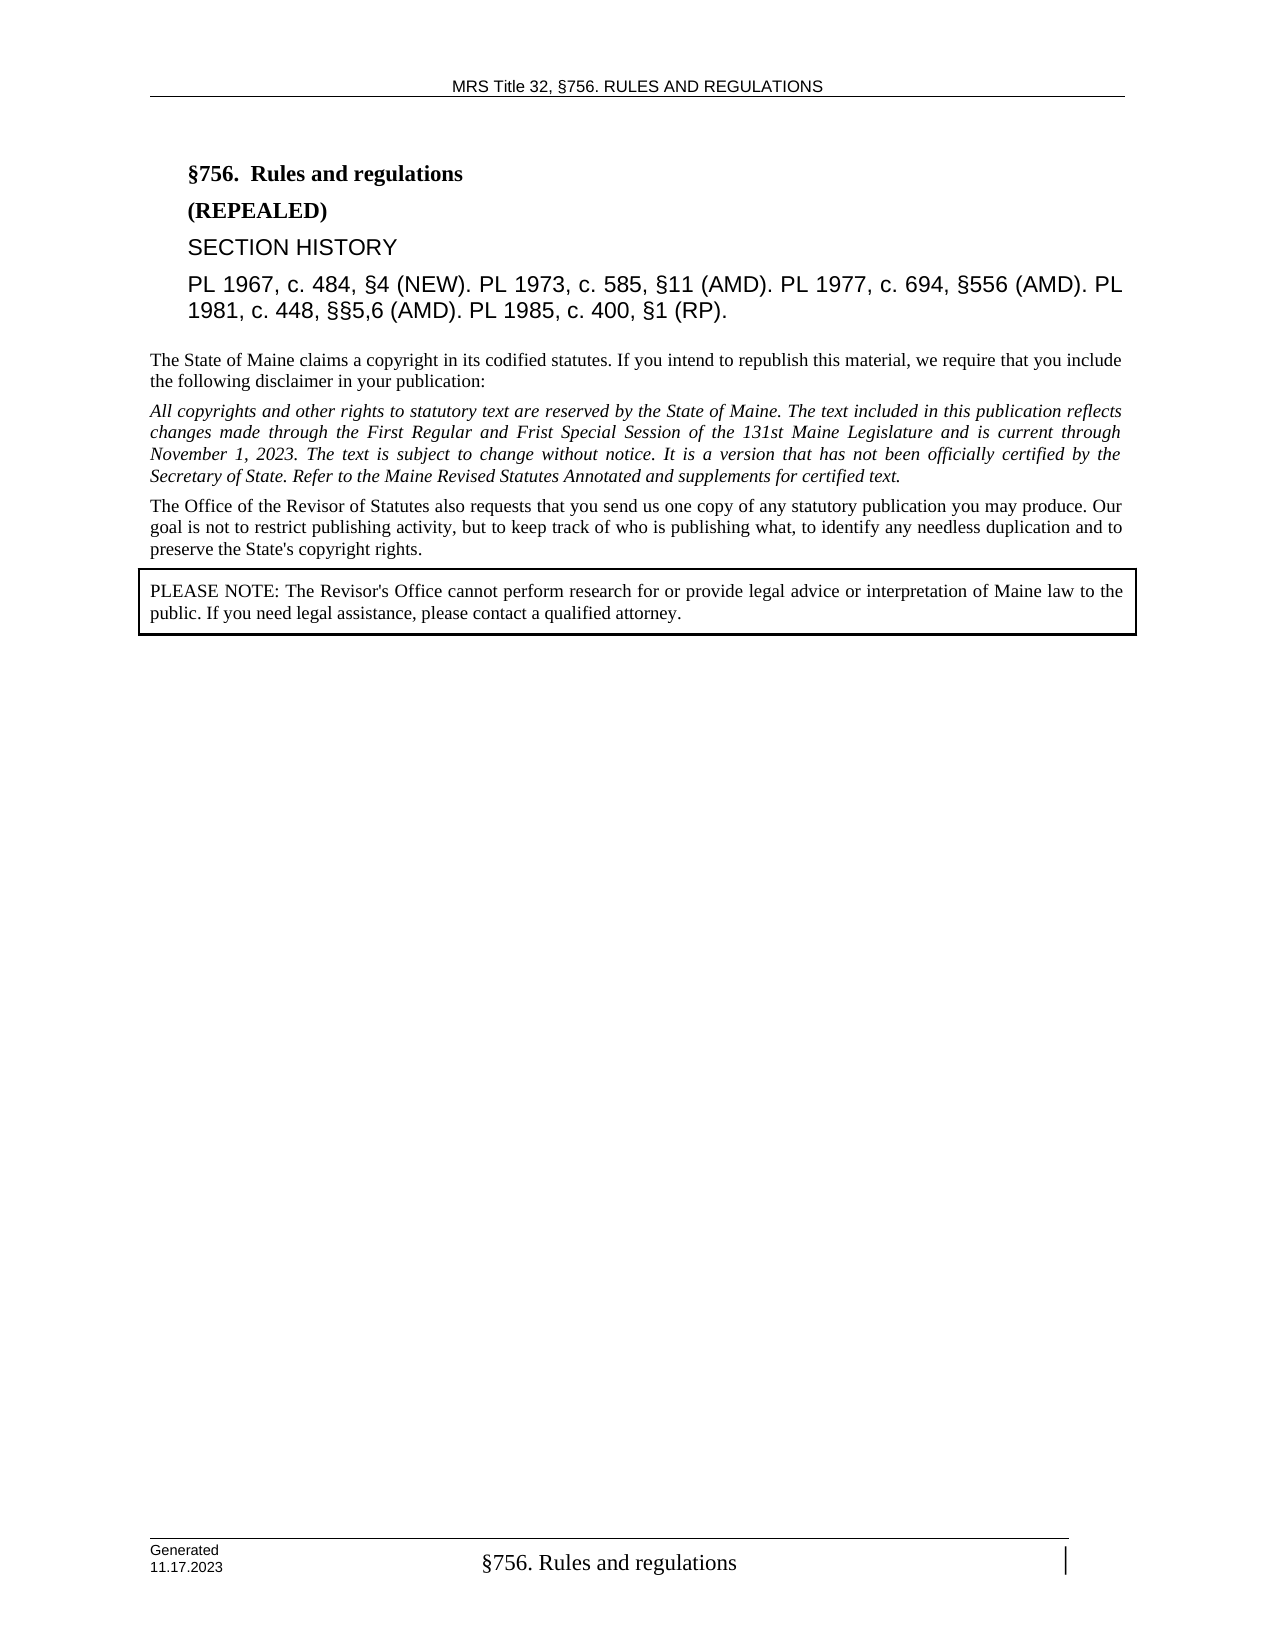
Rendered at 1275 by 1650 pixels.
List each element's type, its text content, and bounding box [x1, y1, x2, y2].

text All copyrights and other rights to statutory text are reserved by the State of Maine. The text included in this publication reflects changes made through the First Regular and Frist Special Session of the 131st Maine Legislature and is current through November 1, 2023 . The text is subject to change without notice. It is a version that has not been officially certified by the Secretary of State. Refer to the Maine Revised Statutes Annotated and supplements for certified text. [150, 400, 1125, 486]
text PLEASE NOTE: The Revisor's Office cannot perform research for or provide legal advice or interpretation of Maine law to the public. If you need legal assistance, please contact a qualified attorney. [140, 570, 1135, 633]
text PL 1967, c. 484, §4 (NEW). PL 1973, c. 585, §11 (AMD). PL 1977, c. 694, §556 (AMD). PL 1981, c. 448, §§5,6 (AMD). PL 1985, c. 400, §1 (RP). [187, 271, 1125, 323]
text SECTION HISTORY [187, 234, 1125, 260]
text (REPEALED) [187, 197, 1125, 223]
text §756. Rules and regulations [187, 160, 1125, 187]
text The State of Maine claims a copyright in its codified statutes. If you intend to republish this material, we require that you include the following disclaimer in your publication: [150, 348, 1125, 392]
text The Office of the Revisor of Statutes also requests that you send us one copy of any statutory publication you may produce. Our goal is not to restrict publishing activity, but to keep track of who is publishing what, to identify any needless duplication and to preserve the State's copyright rights. [150, 494, 1125, 559]
